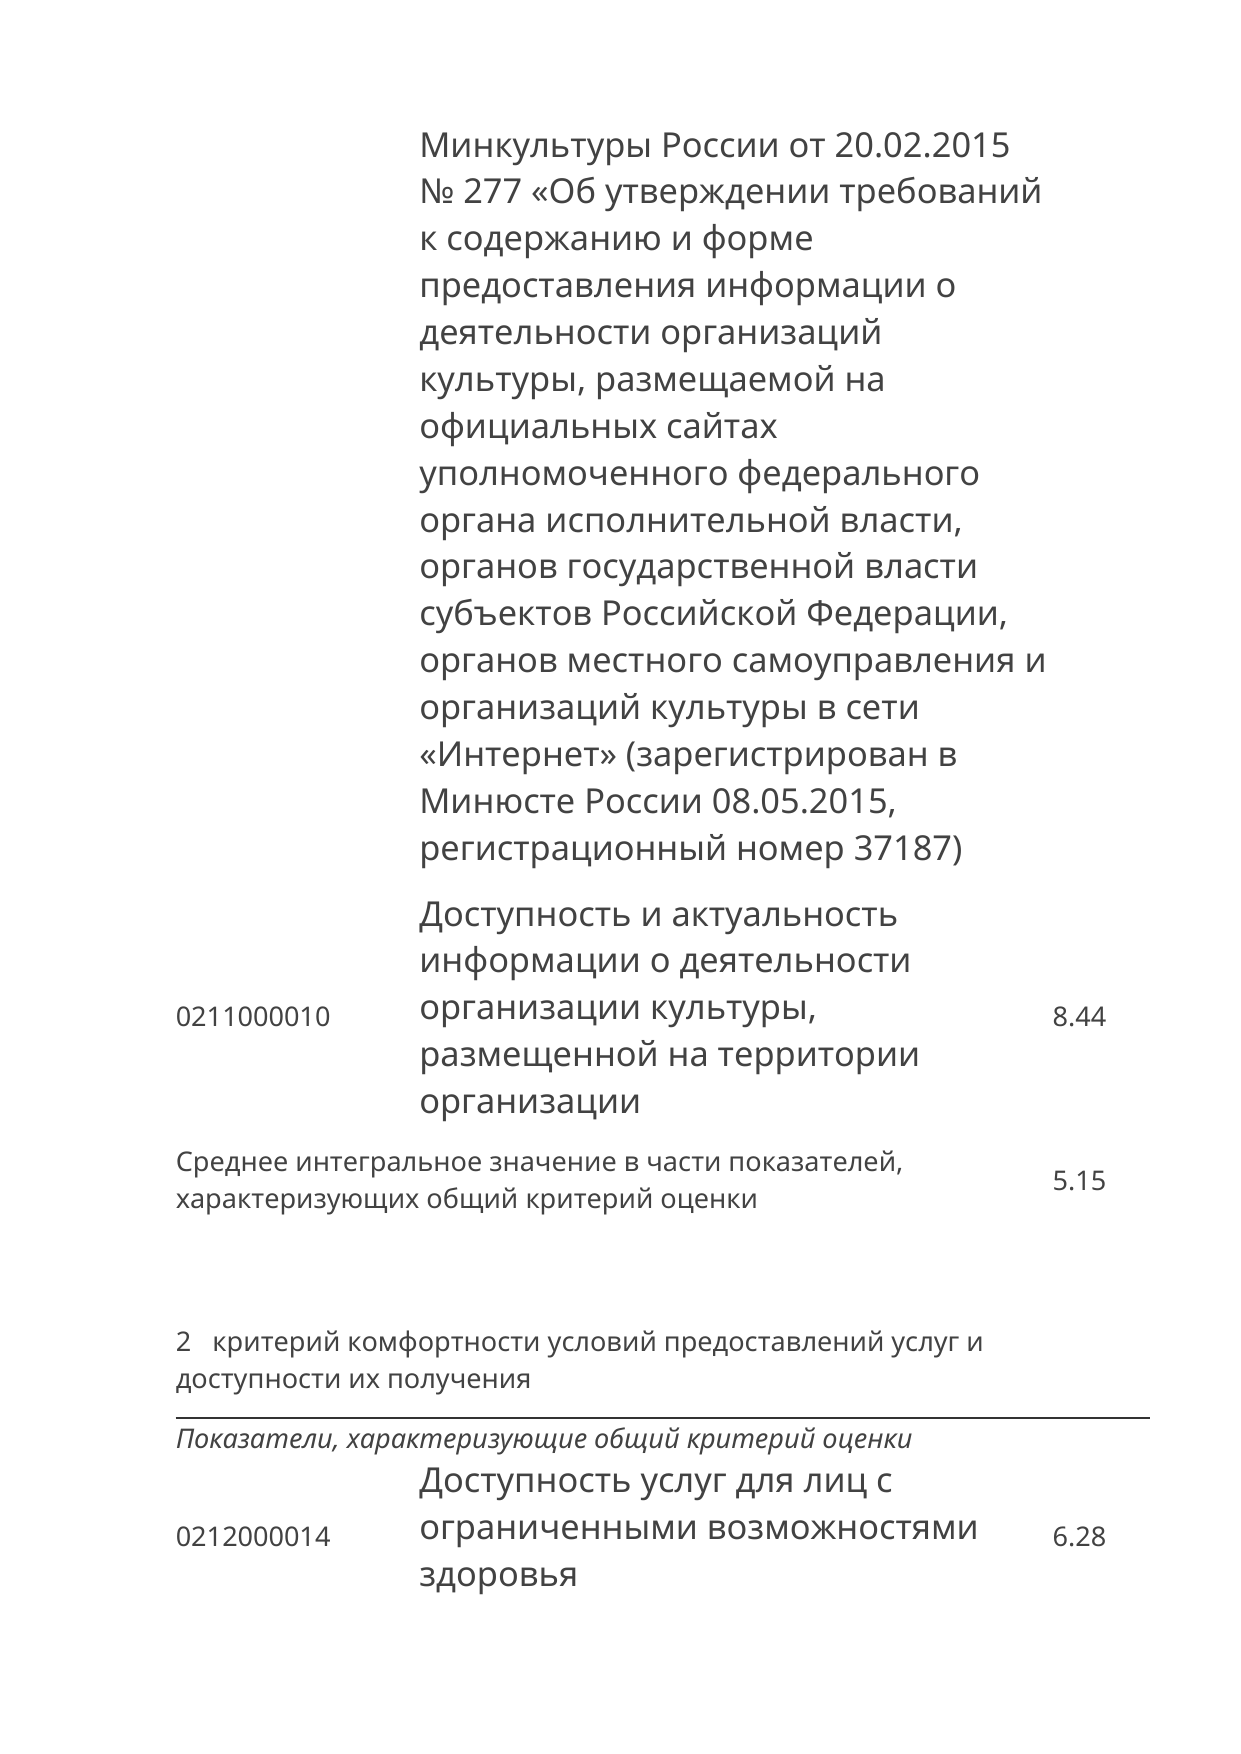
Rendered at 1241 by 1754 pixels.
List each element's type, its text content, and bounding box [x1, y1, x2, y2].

table_cell 2 критерий комфортности условий предоставлений услуг и доступности их получения [176, 1301, 1150, 1417]
table_cell [176, 118, 1150, 1301]
table_cell [176, 1419, 1150, 1616]
